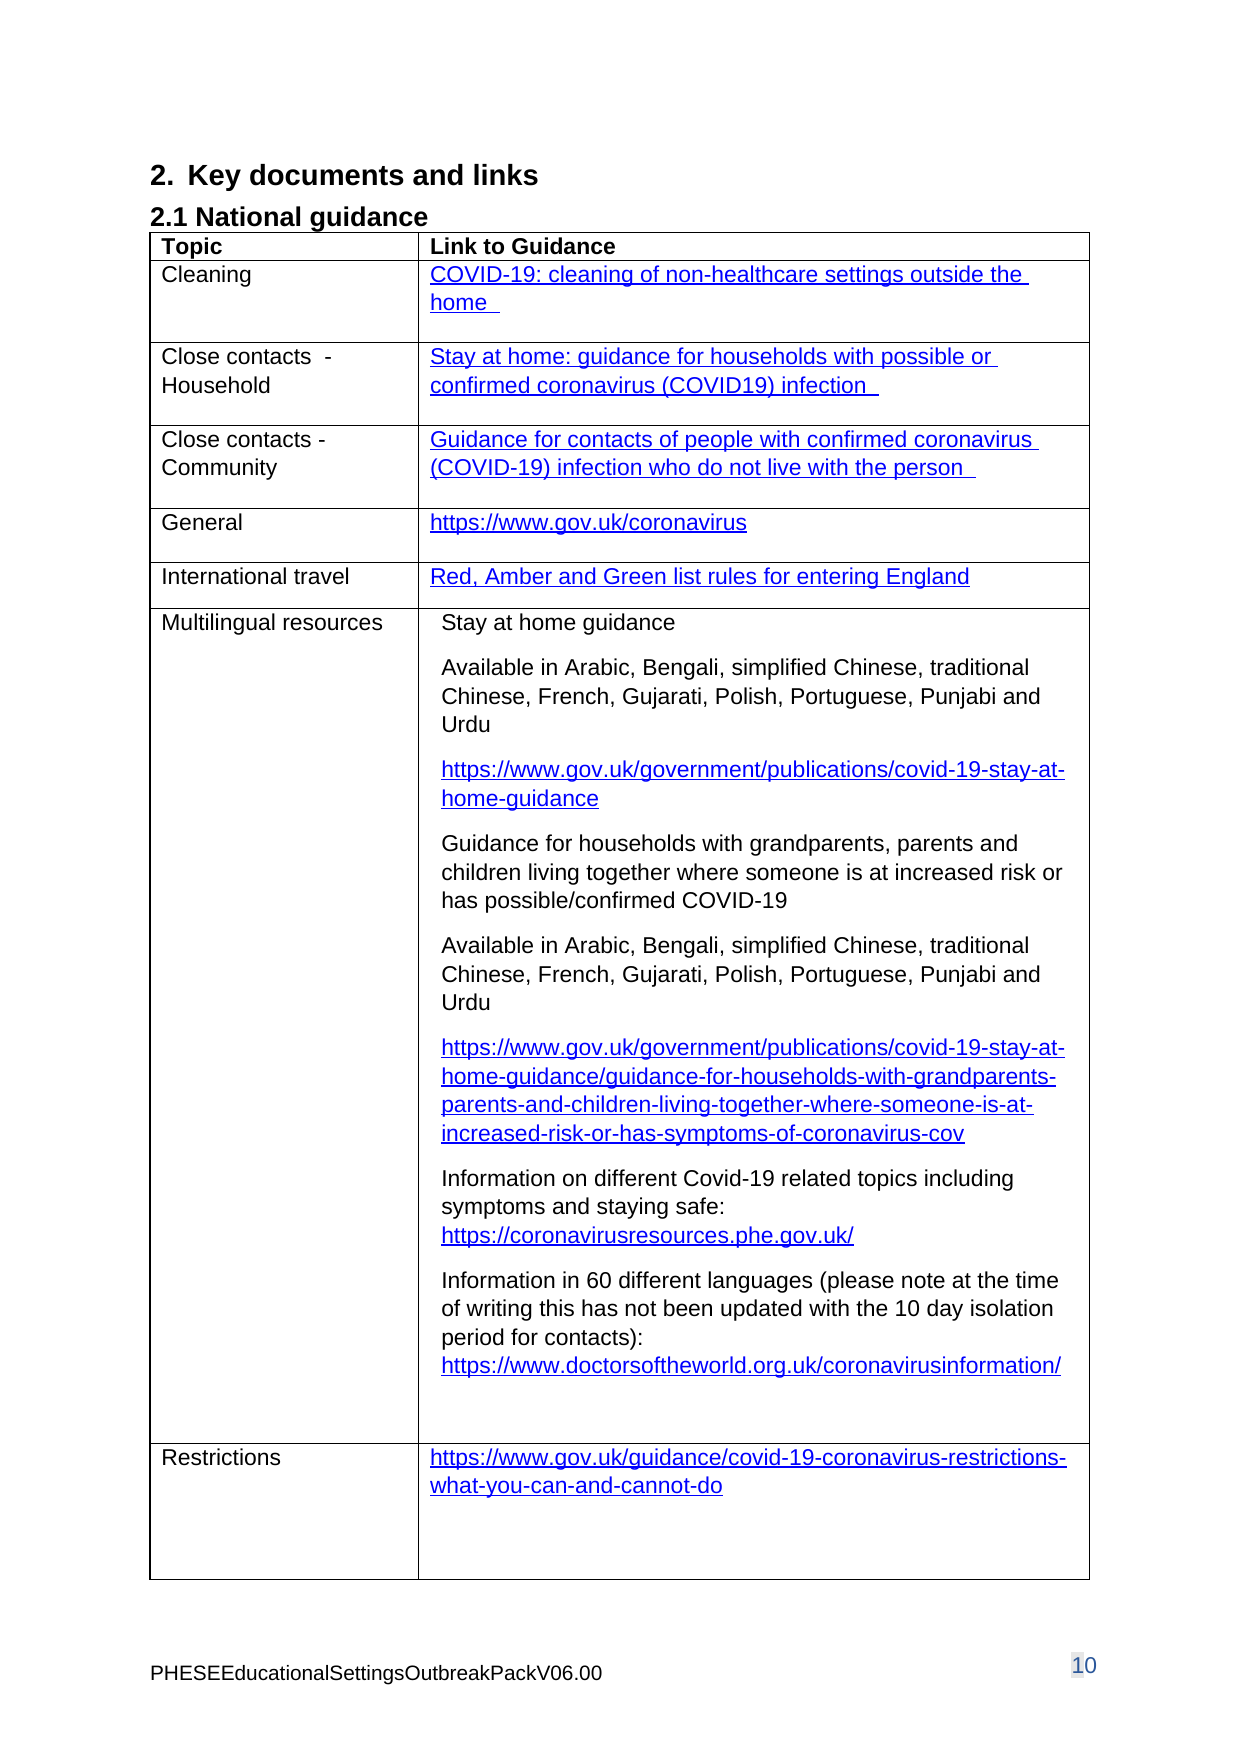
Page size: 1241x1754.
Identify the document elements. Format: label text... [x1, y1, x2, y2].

table_cell Multilingual resources [151, 609, 418, 1443]
table_cell Cleaning [151, 261, 418, 342]
table_cell Red, Amber and Green list rules for entering England [419, 563, 1089, 608]
table_cell Stay at home: guidance for households with possible or confirmed coronavirus (COVID19) infection [419, 343, 1089, 425]
table_cell COVID-19: cleaning of non-healthcare settings outside the home [419, 261, 1089, 342]
table_cell Guidance for contacts of people with confirmed coronavirus (COVID-19) infection who do not live with the person [419, 426, 1089, 508]
table_cell Restrictions [151, 1444, 418, 1578]
table_header Topic [151, 233, 418, 259]
subtitle Key documents and links [150, 158, 1090, 191]
table_header Link to Guidance [419, 233, 1089, 259]
table_cell https://www.gov.uk/guidance/covid-19-coronavirus-restrictions-what-you-can-and-cannot-do [419, 1444, 1089, 1578]
table_cell Close contacts - Community [151, 426, 418, 508]
table_cell International travel [151, 563, 418, 608]
table_cell Close contacts - Household [151, 343, 418, 425]
subtitle 2.1 National guidance [150, 201, 1090, 232]
table_cell Stay at home guidance Available in Arabic, Bengali, simplified Chinese, traditional Chinese, French, Gujarati, Polish, Portuguese, Punjabi and Urdu https://www.gov.uk/government/publications/covid-19-stay-at-home-guidance Guidance for households with grandparents, parents and children living together where someone is at increased risk or has possible/confirmed COVID-19 Available in Arabic, Bengali, simplified Chinese, traditional Chinese, French, Gujarati, Polish, Portuguese, Punjabi and Urdu https://www.gov.uk/government/publications/covid-19-stay-at-home-guidance/guidance-for-households-with-grandparents-parents-and-children-living-together-where-someone-is-at-increased-risk-or-has-symptoms-of-coronavirus-cov Information on different Covid-19 related topics including symptoms and staying safe: https://coronavirusresources.phe.gov.uk/ Information in 60 different languages (please note at the time of writing this has not been updated with the 10 day isolation period for contacts): https://www.doctorsoftheworld.org.uk/coronavirusinformation/ [419, 609, 1089, 1443]
table_cell https://www.gov.uk/coronavirus [419, 509, 1089, 562]
table_cell General [151, 509, 418, 562]
